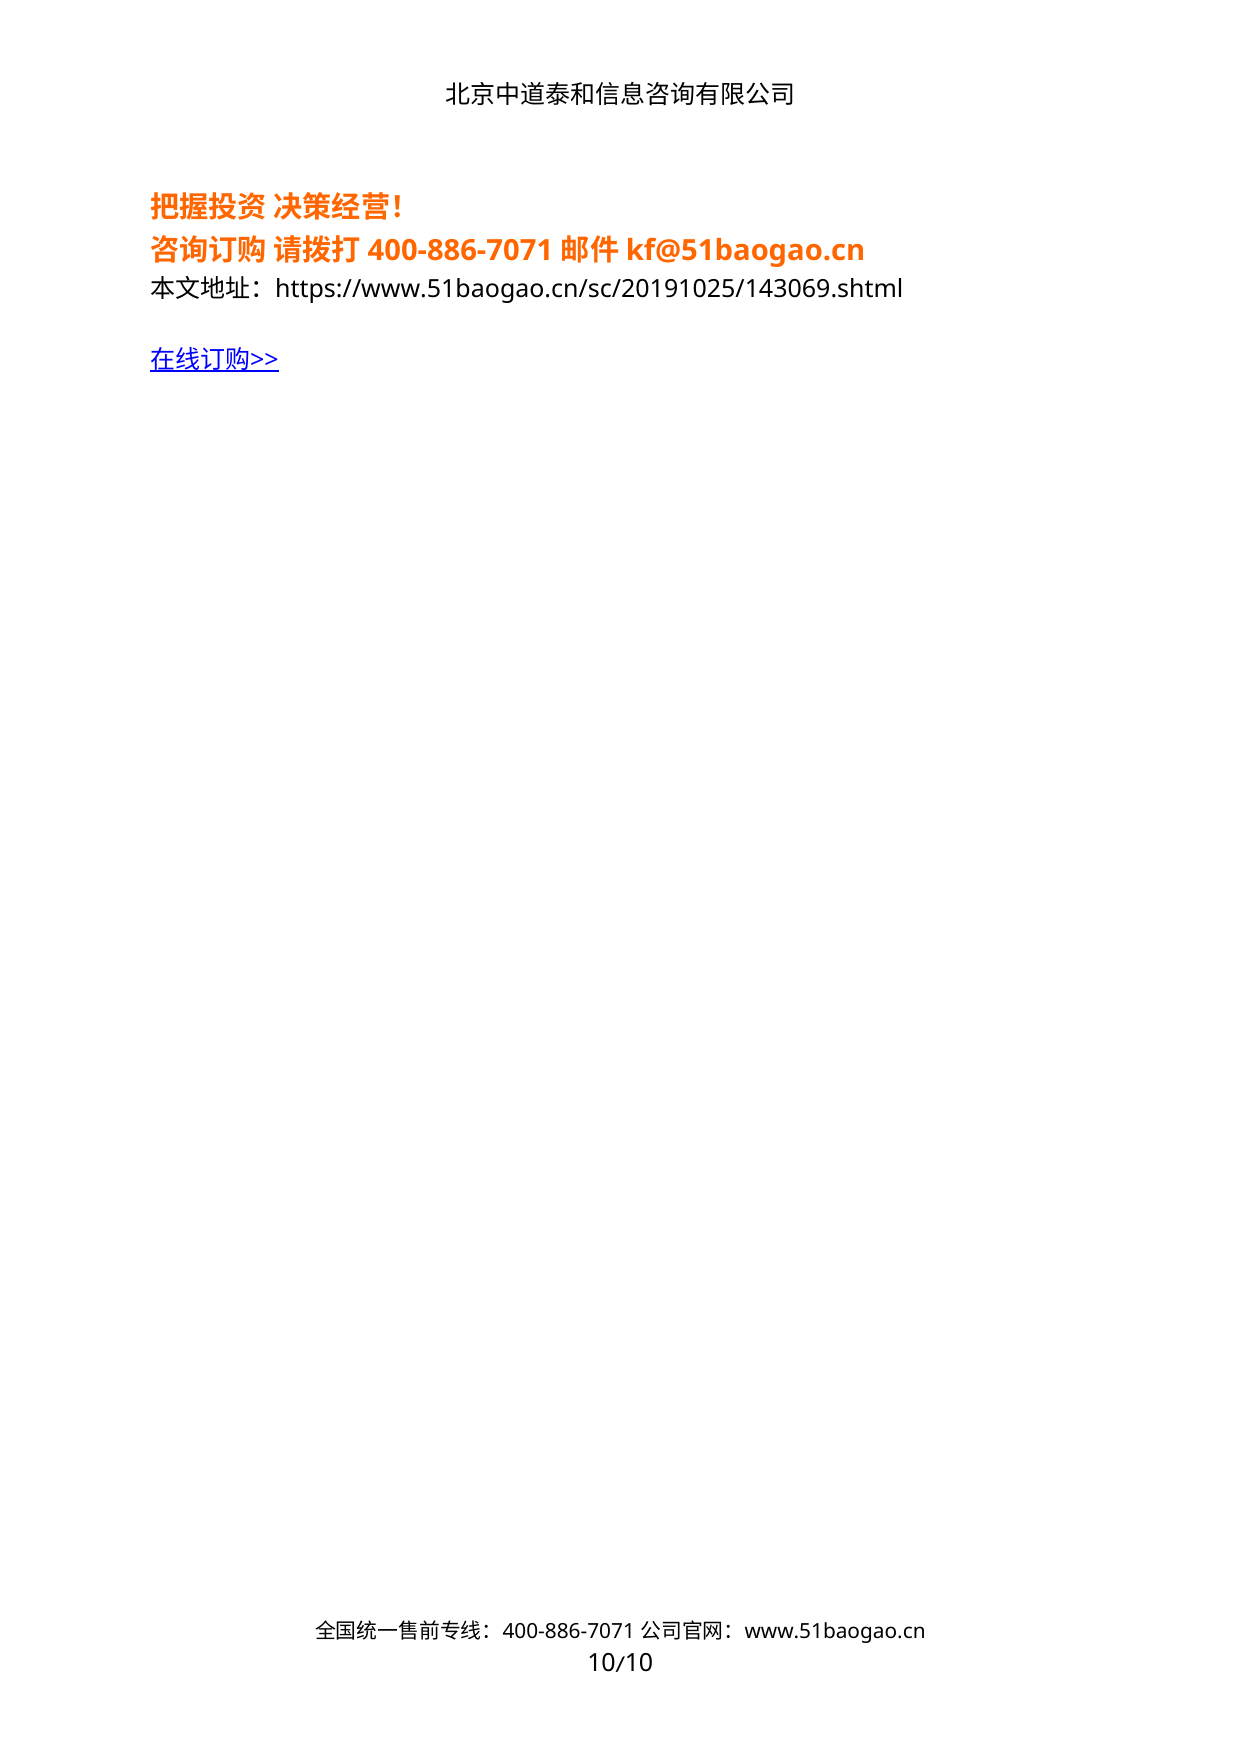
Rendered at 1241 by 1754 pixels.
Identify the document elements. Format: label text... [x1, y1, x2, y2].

text 在线订购>> [150, 305, 1090, 375]
text 把握投资 决策经营！咨询订购 请拨打 400-886-7071 邮件 kf@51baogao.cn本文地址：https://www.51baogao.cn/sc/20191025/143069.shtml [150, 150, 1090, 305]
